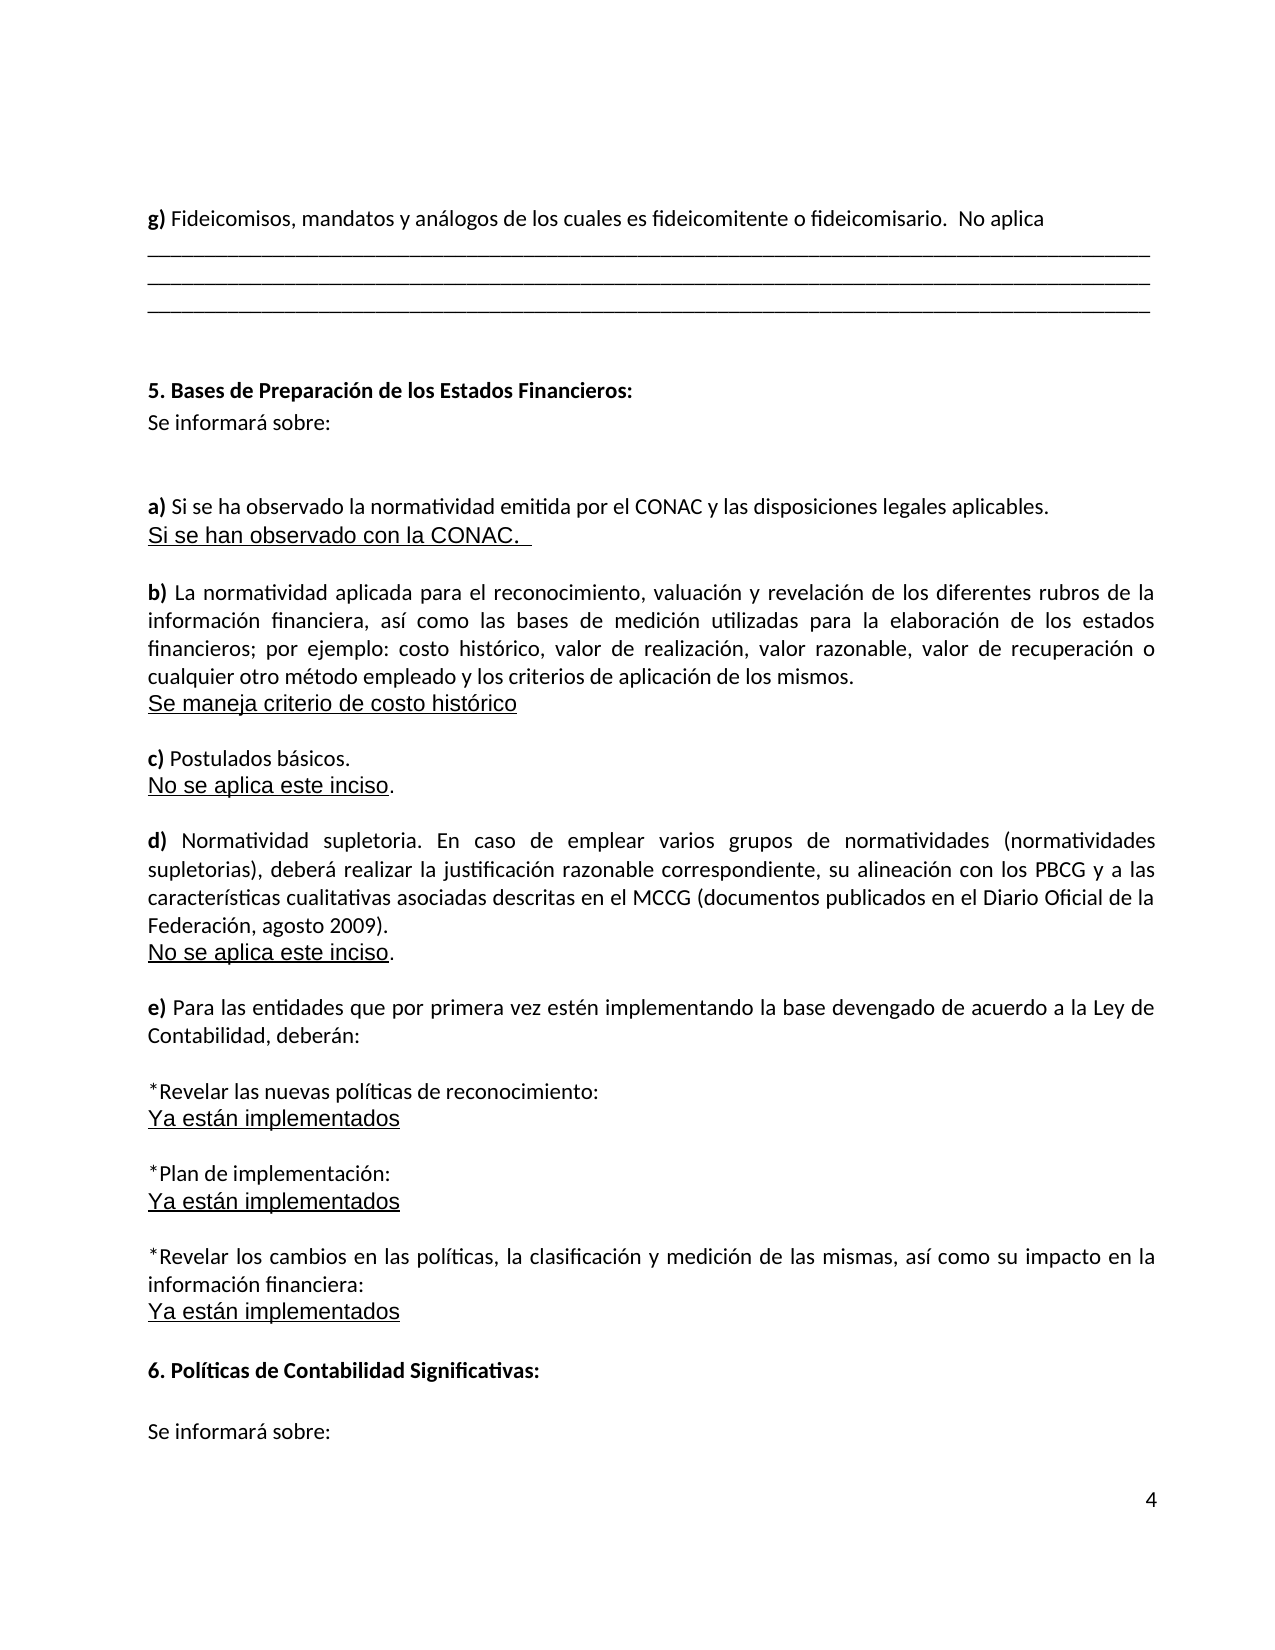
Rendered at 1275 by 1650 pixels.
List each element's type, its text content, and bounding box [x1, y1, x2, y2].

text Se informará sobre: [148, 408, 1157, 436]
text *Revelar las nuevas políticas de reconocimiento: [148, 1077, 1157, 1105]
text e) Para las entidades que por primera vez estén implementando la base devengado de acuerdo a la Ley de Contabilidad, deberán: [148, 993, 1157, 1049]
text No se aplica este inciso. [148, 772, 1157, 799]
text c) Postulados básicos. [148, 744, 1157, 772]
text a) Si se ha observado la normatividad emitida por el CONAC y las disposiciones legales aplicables. [148, 492, 1157, 520]
text No se aplica este inciso. [148, 939, 1157, 965]
text *Plan de implementación: [148, 1159, 1157, 1188]
text Se maneja criterio de costo histórico [148, 690, 1157, 716]
text Si se han observado con la CONAC. [148, 520, 1157, 549]
subtitle 5. Bases de Preparación de los Estados Financieros: [148, 376, 1157, 404]
text d) Normatividad supletoria. En caso de emplear varios grupos de normatividades (normatividades supletorias), deberá realizar la justificación razonable correspondiente, su alineación con los PBCG y a las características cualitativas asociadas descritas en el MCCG (documentos publicados en el Diario Oficial de la Federación, agosto 2009). [148, 827, 1157, 939]
text Ya están implementados [148, 1105, 1157, 1132]
text *Revelar los cambios en las políticas, la clasificación y medición de las mismas, así como su impacto en la información financiera: [148, 1242, 1157, 1298]
text g) Fideicomisos, mandatos y análogos de los cuales es fideicomitente o fideicomisario. No aplica [148, 204, 1157, 232]
text Se informará sobre: [148, 1417, 1157, 1445]
text b) La normatividad aplicada para el reconocimiento, valuación y revelación de los diferentes rubros de la información financiera, así como las bases de medición utilizadas para la elaboración de los estados financieros; por ejemplo: costo histórico, valor de realización, valor razonable, valor de recuperación o cualquier otro método empleado y los criterios de aplicación de los mismos. [148, 578, 1157, 690]
text Ya están implementados [148, 1188, 1157, 1214]
subtitle 6. Políticas de Contabilidad Significativas: [148, 1357, 1157, 1384]
text Ya están implementados [148, 1298, 1157, 1324]
